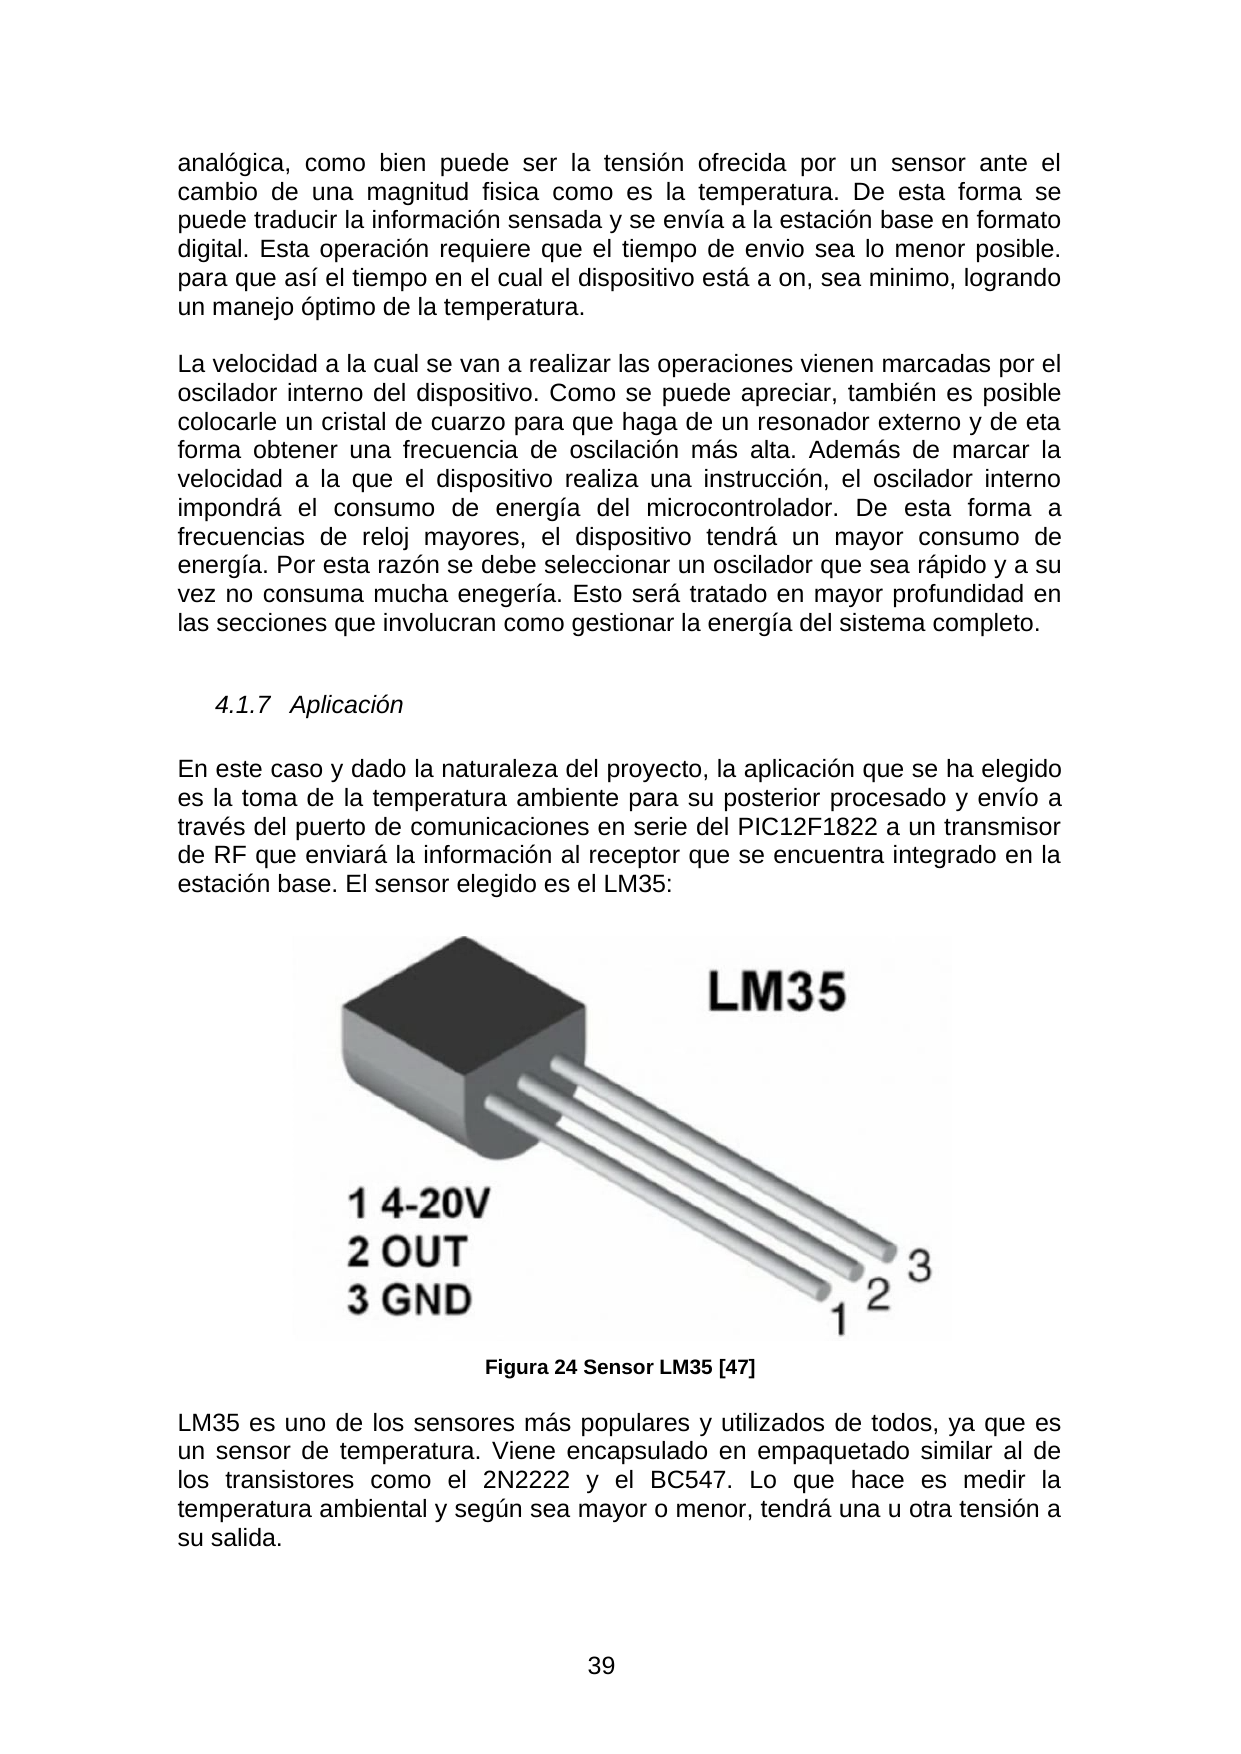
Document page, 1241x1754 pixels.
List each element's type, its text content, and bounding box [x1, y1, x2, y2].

text En este caso y dado la naturaleza del proyecto, la aplicación que se ha elegido es la toma de la temperatura ambiente para su posterior procesado y envío a través del puerto de comunicaciones en serie del PIC12F1822 a un transmisor de RF que enviará la información al receptor que se encuentra integrado en la estación base. El sensor elegido es el LM35: [177, 754, 1063, 898]
picture [288, 926, 953, 1341]
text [177, 148, 1063, 320]
text La velocidad a la cual se van a realizar las operaciones vienen marcadas por el oscilador interno del dispositivo. Como se puede apreciar, también es posible colocarle un cristal de cuarzo para que haga de un resonador externo y de eta forma obtener una frecuencia de oscilación más alta. Además de marcar la velocidad a la que el dispositivo realiza una instrucción, el oscilador interno impondrá el consumo de energía del microcontrolador. De esta forma a frecuencias de reloj mayores, el dispositivo tendrá un mayor consumo de energía. Por esta razón se debe seleccionar un oscilador que sea rápido y a su vez no consuma mucha enegería. Esto será tratado en mayor profundidad en las secciones que involucran como gestionar la energía del sistema completo. [177, 349, 1063, 636]
text LM35 es uno de los sensores más populares y utilizados de todos, ya que es un sensor de temperatura. Viene encapsulado en empaquetado similar al de los transistores como el 2N2222 y el BC547. Lo que hace es medir la temperatura ambiental y según sea mayor o menor, tendrá una u otra tensión a su salida. [177, 1408, 1063, 1551]
text Figura 24 Sensor LM35 [47] [177, 1355, 1063, 1379]
subtitle Aplicación [215, 690, 1063, 719]
